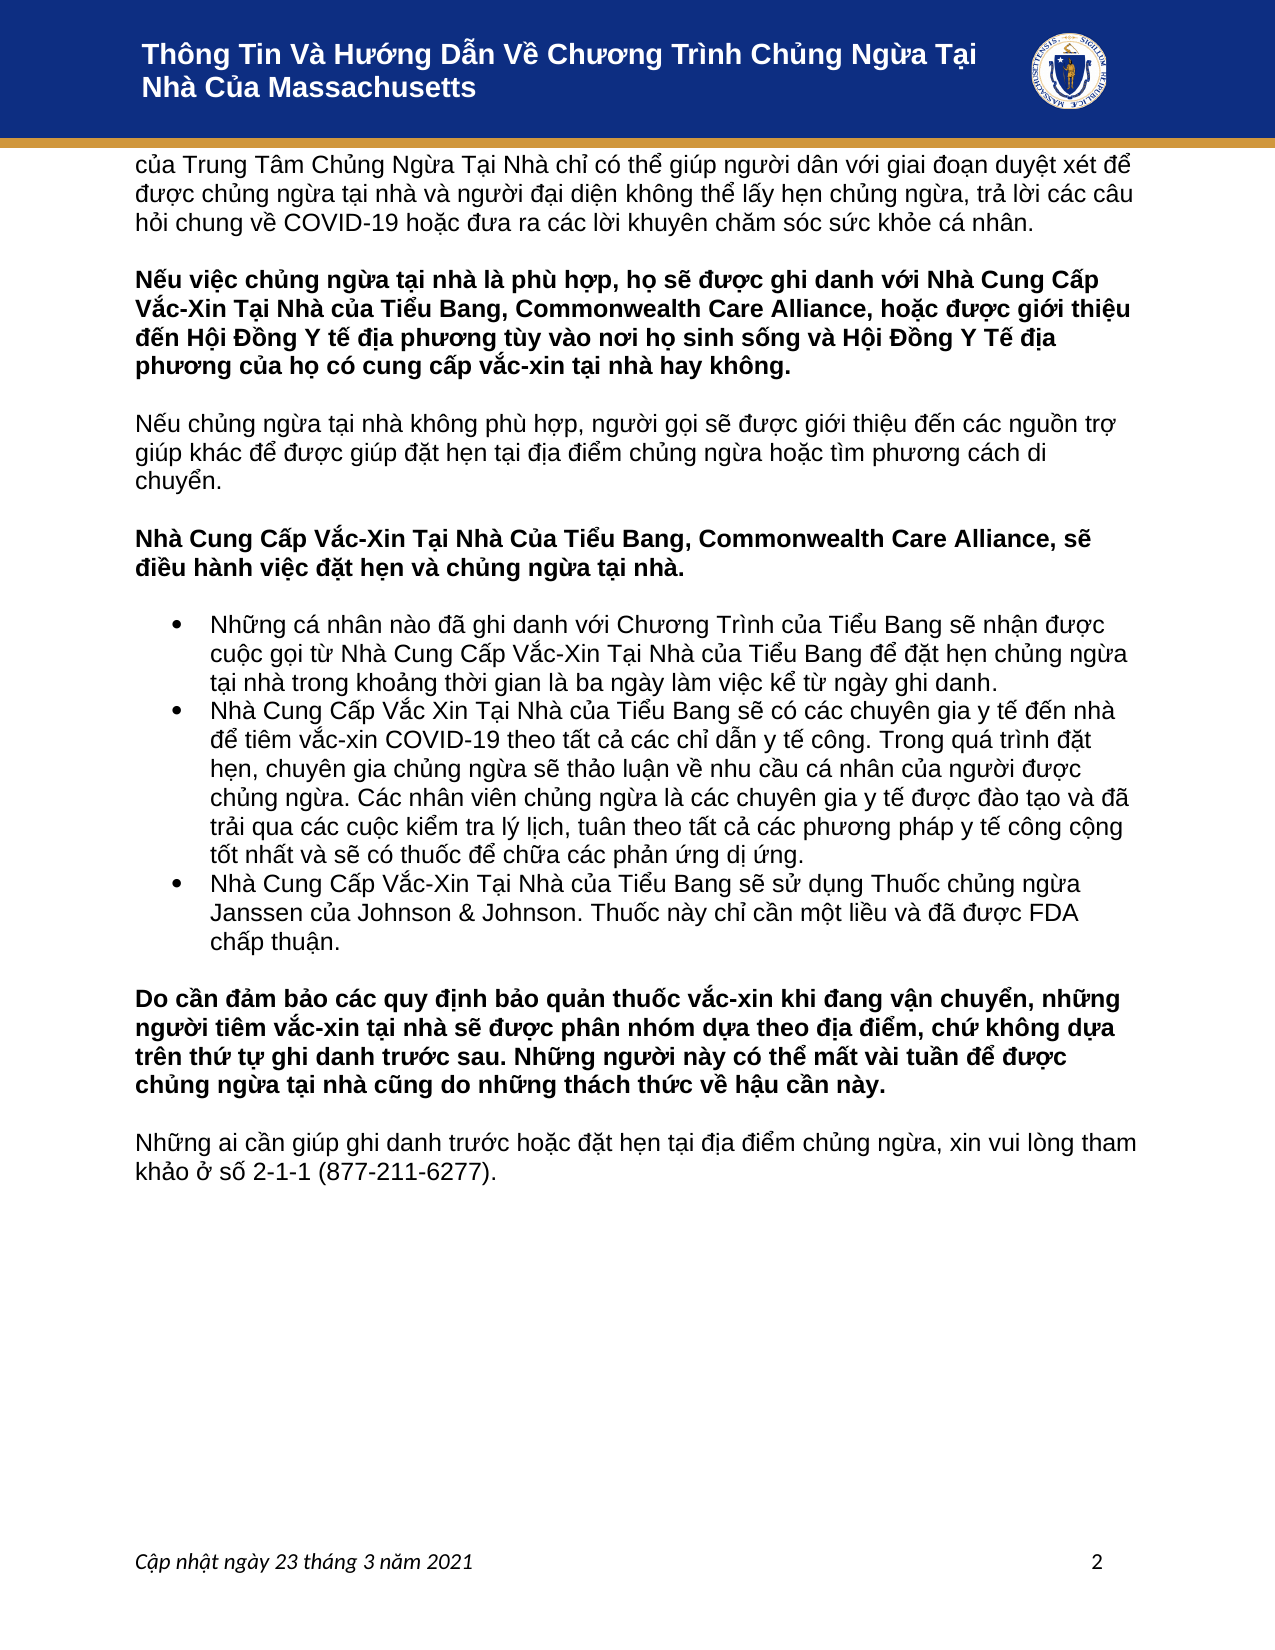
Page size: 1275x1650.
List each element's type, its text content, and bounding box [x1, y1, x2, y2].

text Do cần đảm bảo các quy định bảo quản thuốc vắc-xin khi đang vận chuyển, những người tiêm vắc-xin tại nhà sẽ được phân nhóm dựa theo địa điểm, chứ không dựa trên thứ tự ghi danh trước sau. Những người này có thể mất vài tuần để được chủng ngừa tại nhà cũng do những thách thức về hậu cần này. [135, 984, 1140, 1099]
list Nhà Cung Cấp Vắc-Xin Tại Nhà của Tiểu Bang sẽ sử dụng Thuốc chủng ngừa Janssen của Johnson & Johnson. Thuốc này chỉ cần một liều và đã được FDA chấp thuận. [172, 869, 1140, 955]
picture [1031, 32, 1106, 108]
list Nhà Cung Cấp Vắc Xin Tại Nhà của Tiểu Bang sẽ có các chuyên gia y tế đến nhà để tiêm vắc-xin COVID-19 theo tất cả các chỉ dẫn y tế công. Trong quá trình đặt hẹn, chuyên gia chủng ngừa sẽ thảo luận về nhu cầu cá nhân của người được chủng ngừa. Các nhân viên chủng ngừa là các chuyên gia y tế được đào tạo và đã trải qua các cuộc kiểm tra lý lịch, tuân theo tất cả các phương pháp y tế công cộng tốt nhất và sẽ có thuốc để chữa các phản ứng dị ứng. [172, 696, 1140, 869]
text Những ai cần giúp ghi danh trước hoặc đặt hẹn tại địa điểm chủng ngừa, xin vui lòng tham khảo ở số 2-1-1 (877-211-6277). [135, 1128, 1140, 1185]
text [135, 150, 1140, 236]
text Nhà Cung Cấp Vắc-Xin Tại Nhà Của Tiểu Bang, Commonwealth Care Alliance, sẽ điều hành việc đặt hẹn và chủng ngừa tại nhà. [135, 524, 1140, 581]
text Nếu việc chủng ngừa tại nhà là phù hợp, họ sẽ được ghi danh với Nhà Cung Cấp Vắc-Xin Tại Nhà của Tiểu Bang, Commonwealth Care Alliance, hoặc được giới thiệu đến Hội Đồng Y tế địa phương tùy vào nơi họ sinh sống và Hội Đồng Y Tế địa phương của họ có cung cấp vắc-xin tại nhà hay không. [135, 265, 1140, 380]
list Những cá nhân nào đã ghi danh với Chương Trình của Tiểu Bang sẽ nhận được cuộc gọi từ Nhà Cung Cấp Vắc-Xin Tại Nhà của Tiểu Bang để đặt hẹn chủng ngừa tại nhà trong khoảng thời gian là ba ngày làm việc kể từ ngày ghi danh. [172, 610, 1140, 696]
text Nếu chủng ngừa tại nhà không phù hợp, người gọi sẽ được giới thiệu đến các nguồn trợ giúp khác để được giúp đặt hẹn tại địa điểm chủng ngừa hoặc tìm phương cách di chuyển. [135, 409, 1140, 495]
